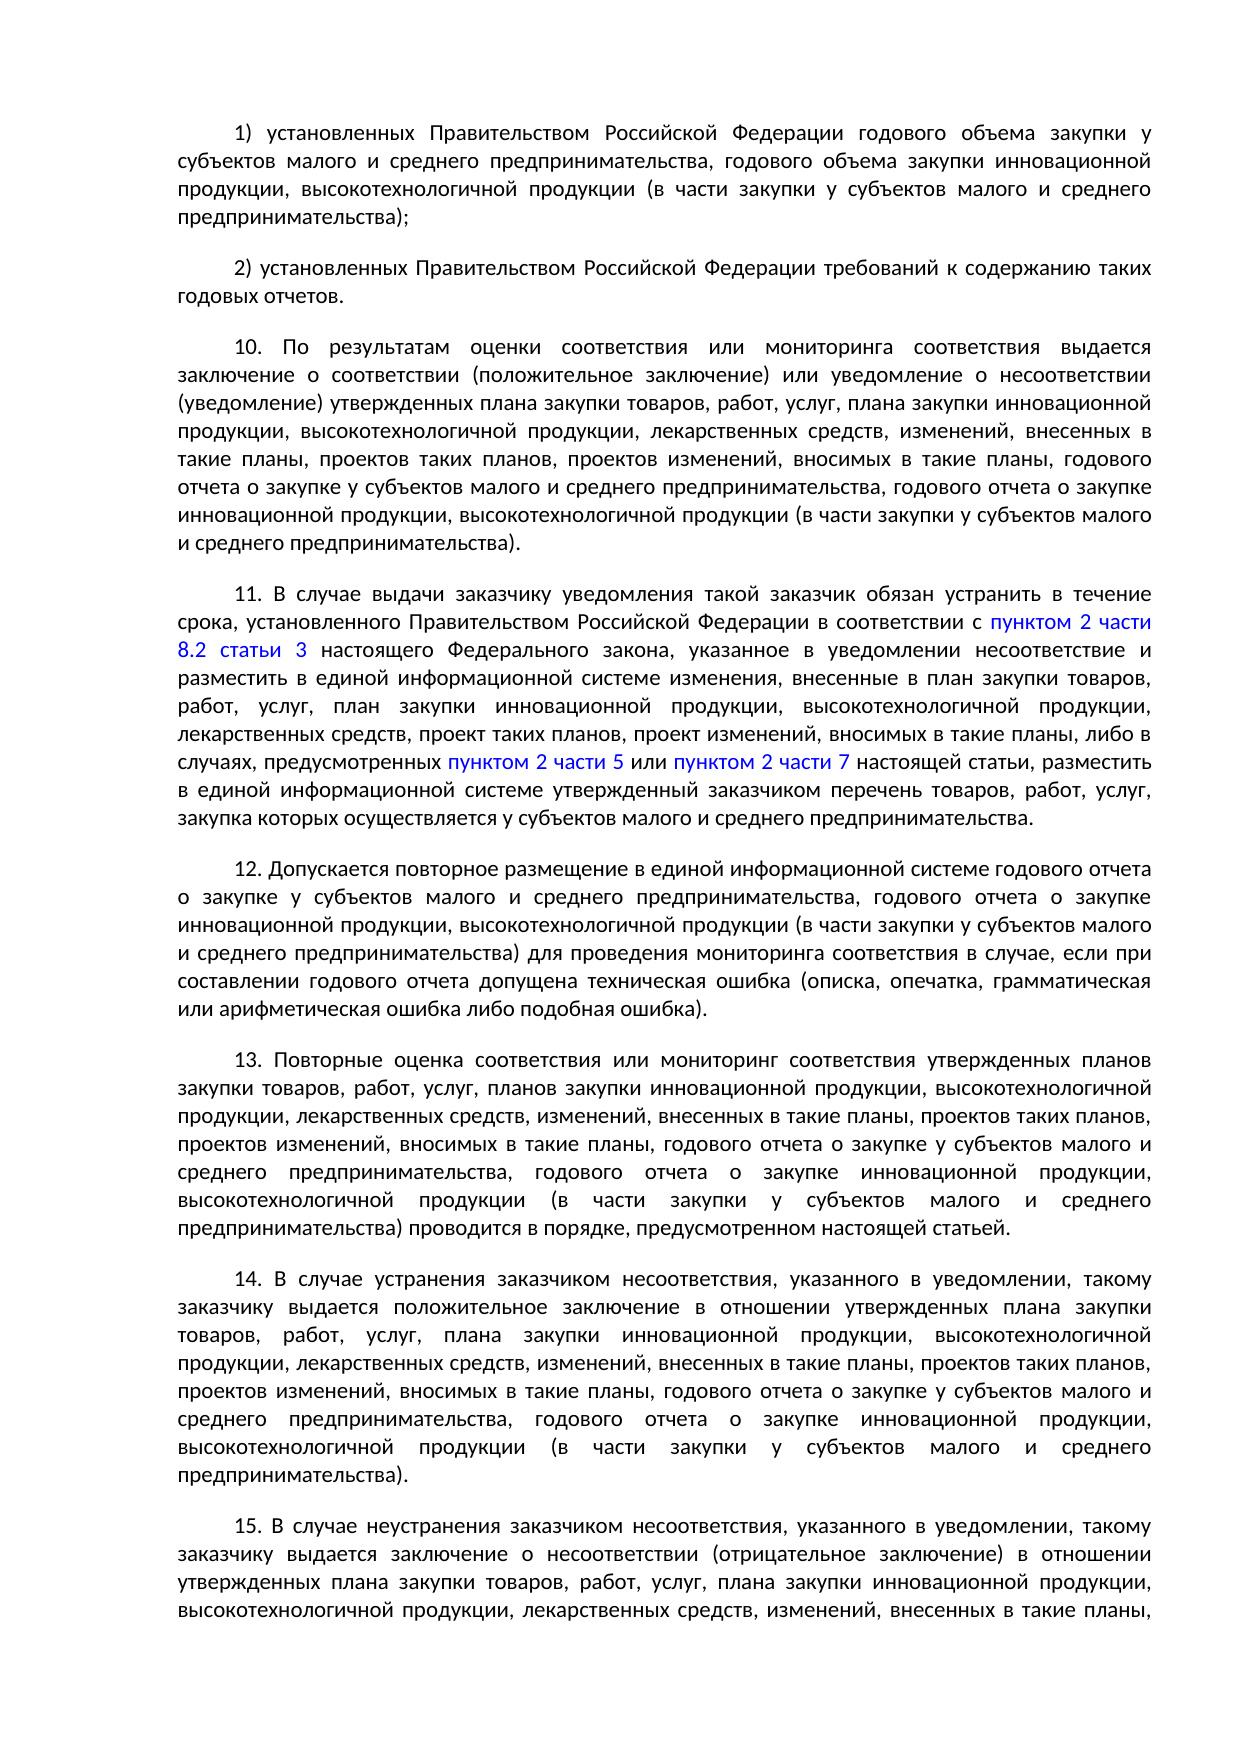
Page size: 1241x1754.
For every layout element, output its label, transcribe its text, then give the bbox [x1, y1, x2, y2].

text 11. В случае выдачи заказчику уведомления такой заказчик обязан устранить в течение срока, установленного Правительством Российской Федерации в соответствии с пунктом 2 части 8.2 статьи 3 настоящего Федерального закона, указанное в уведомлении несоответствие и разместить в единой информационной системе изменения, внесенные в план закупки товаров, работ, услуг, план закупки инновационной продукции, высокотехнологичной продукции, лекарственных средств, проект таких планов, проект изменений, вносимых в такие планы, либо в случаях, предусмотренных пунктом 2 части 5 или пунктом 2 части 7 настоящей статьи, разместить в единой информационной системе утвержденный заказчиком перечень товаров, работ, услуг, закупка которых осуществляется у субъектов малого и среднего предпринимательства. [177, 579, 1152, 831]
text 1) установленных Правительством Российской Федерации годового объема закупки у субъектов малого и среднего предпринимательства, годового объема закупки инновационной продукции, высокотехнологичной продукции (в части закупки у субъектов малого и среднего предпринимательства); [177, 118, 1152, 230]
text 2) установленных Правительством Российской Федерации требований к содержанию таких годовых отчетов. [177, 253, 1152, 309]
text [177, 1511, 1152, 1623]
text 10. По результатам оценки соответствия или мониторинга соответствия выдается заключение о соответствии (положительное заключение) или уведомление о несоответствии (уведомление) утвержденных плана закупки товаров, работ, услуг, плана закупки инновационной продукции, высокотехнологичной продукции, лекарственных средств, изменений, внесенных в такие планы, проектов таких планов, проектов изменений, вносимых в такие планы, годового отчета о закупке у субъектов малого и среднего предпринимательства, годового отчета о закупке инновационной продукции, высокотехнологичной продукции (в части закупки у субъектов малого и среднего предпринимательства). [177, 332, 1152, 556]
text 14. В случае устранения заказчиком несоответствия, указанного в уведомлении, такому заказчику выдается положительное заключение в отношении утвержденных плана закупки товаров, работ, услуг, плана закупки инновационной продукции, высокотехнологичной продукции, лекарственных средств, изменений, внесенных в такие планы, проектов таких планов, проектов изменений, вносимых в такие планы, годового отчета о закупке у субъектов малого и среднего предпринимательства, годового отчета о закупке инновационной продукции, высокотехнологичной продукции (в части закупки у субъектов малого и среднего предпринимательства). [177, 1264, 1152, 1488]
text 13. Повторные оценка соответствия или мониторинг соответствия утвержденных планов закупки товаров, работ, услуг, планов закупки инновационной продукции, высокотехнологичной продукции, лекарственных средств, изменений, внесенных в такие планы, проектов таких планов, проектов изменений, вносимых в такие планы, годового отчета о закупке у субъектов малого и среднего предпринимательства, годового отчета о закупке инновационной продукции, высокотехнологичной продукции (в части закупки у субъектов малого и среднего предпринимательства) проводится в порядке, предусмотренном настоящей статьей. [177, 1045, 1152, 1241]
text 12. Допускается повторное размещение в единой информационной системе годового отчета о закупке у субъектов малого и среднего предпринимательства, годового отчета о закупке инновационной продукции, высокотехнологичной продукции (в части закупки у субъектов малого и среднего предпринимательства) для проведения мониторинга соответствия в случае, если при составлении годового отчета допущена техническая ошибка (описка, опечатка, грамматическая или арифметическая ошибка либо подобная ошибка). [177, 854, 1152, 1022]
